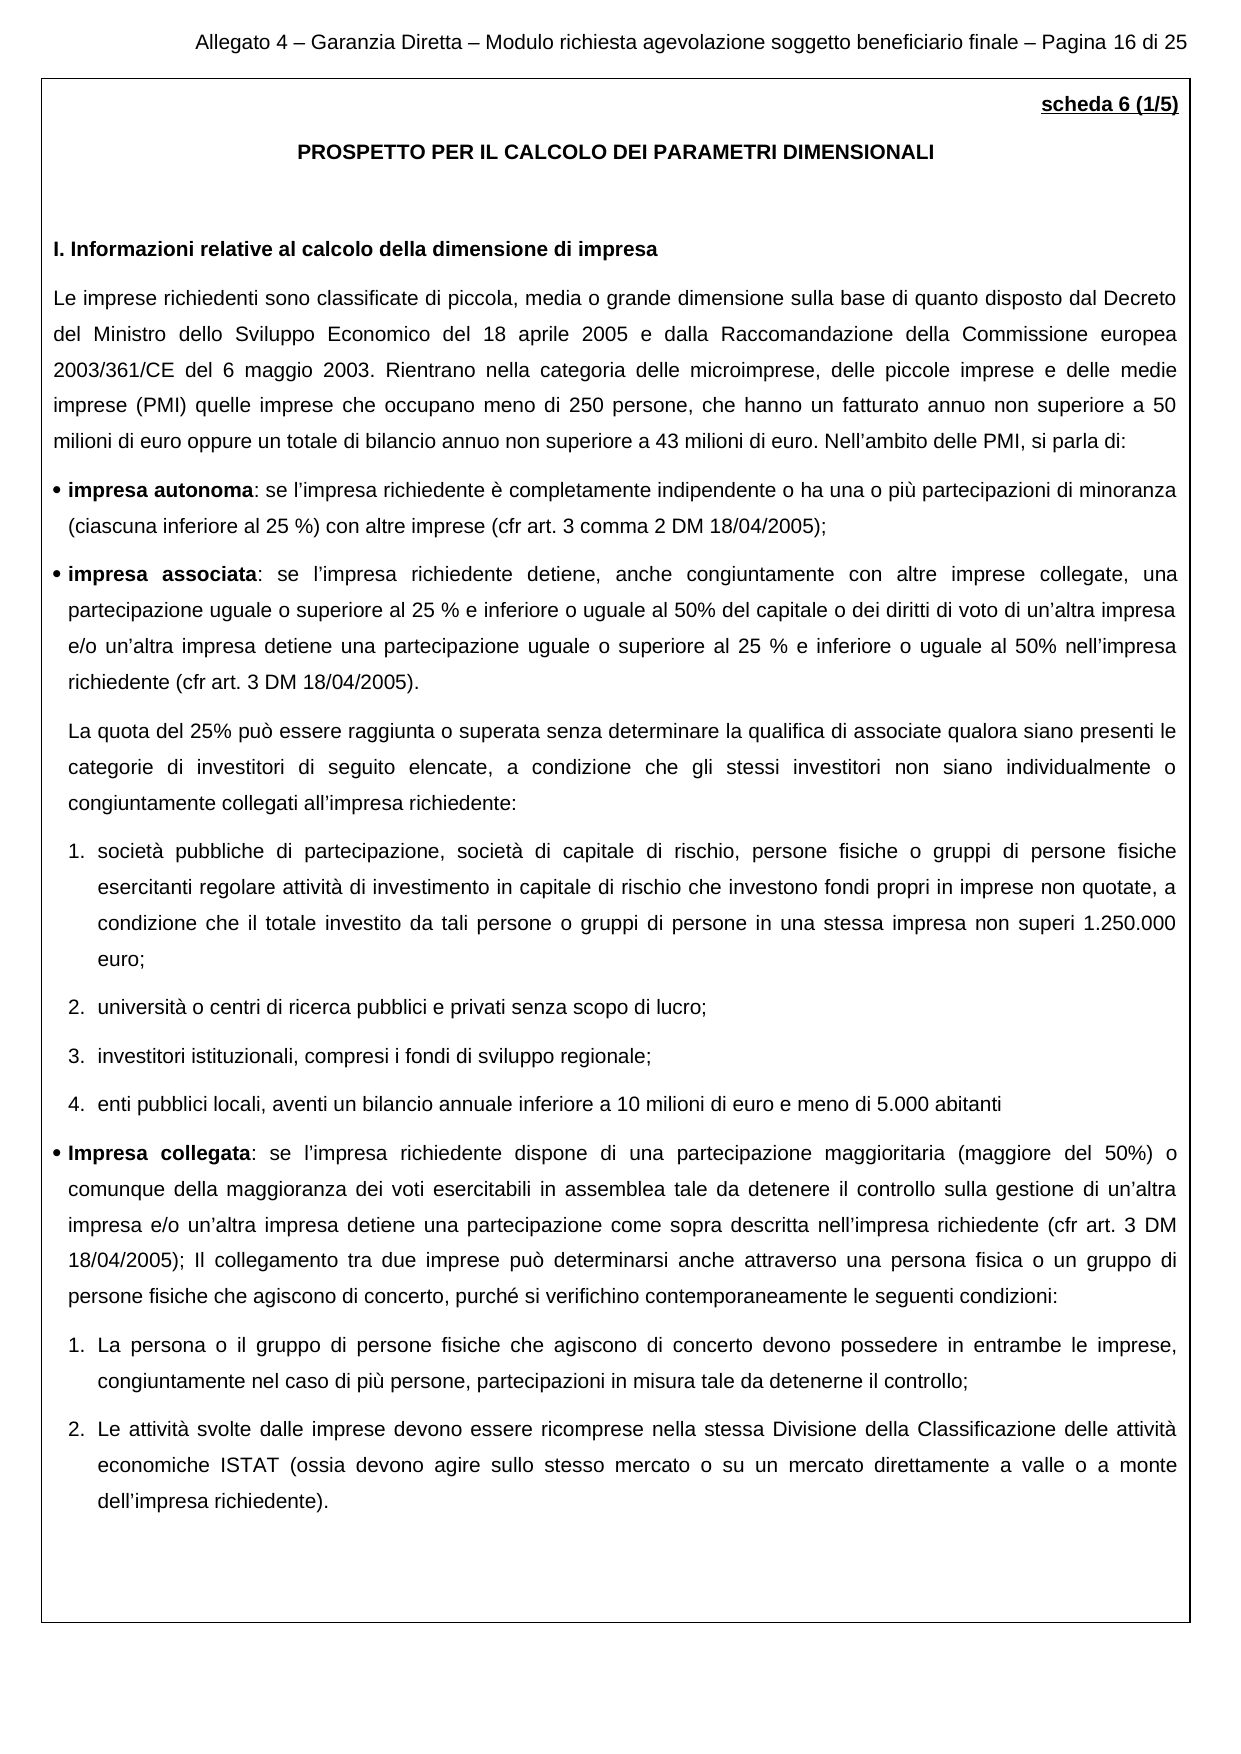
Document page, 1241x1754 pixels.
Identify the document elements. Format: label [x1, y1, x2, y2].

table_header [42, 79, 1189, 1622]
